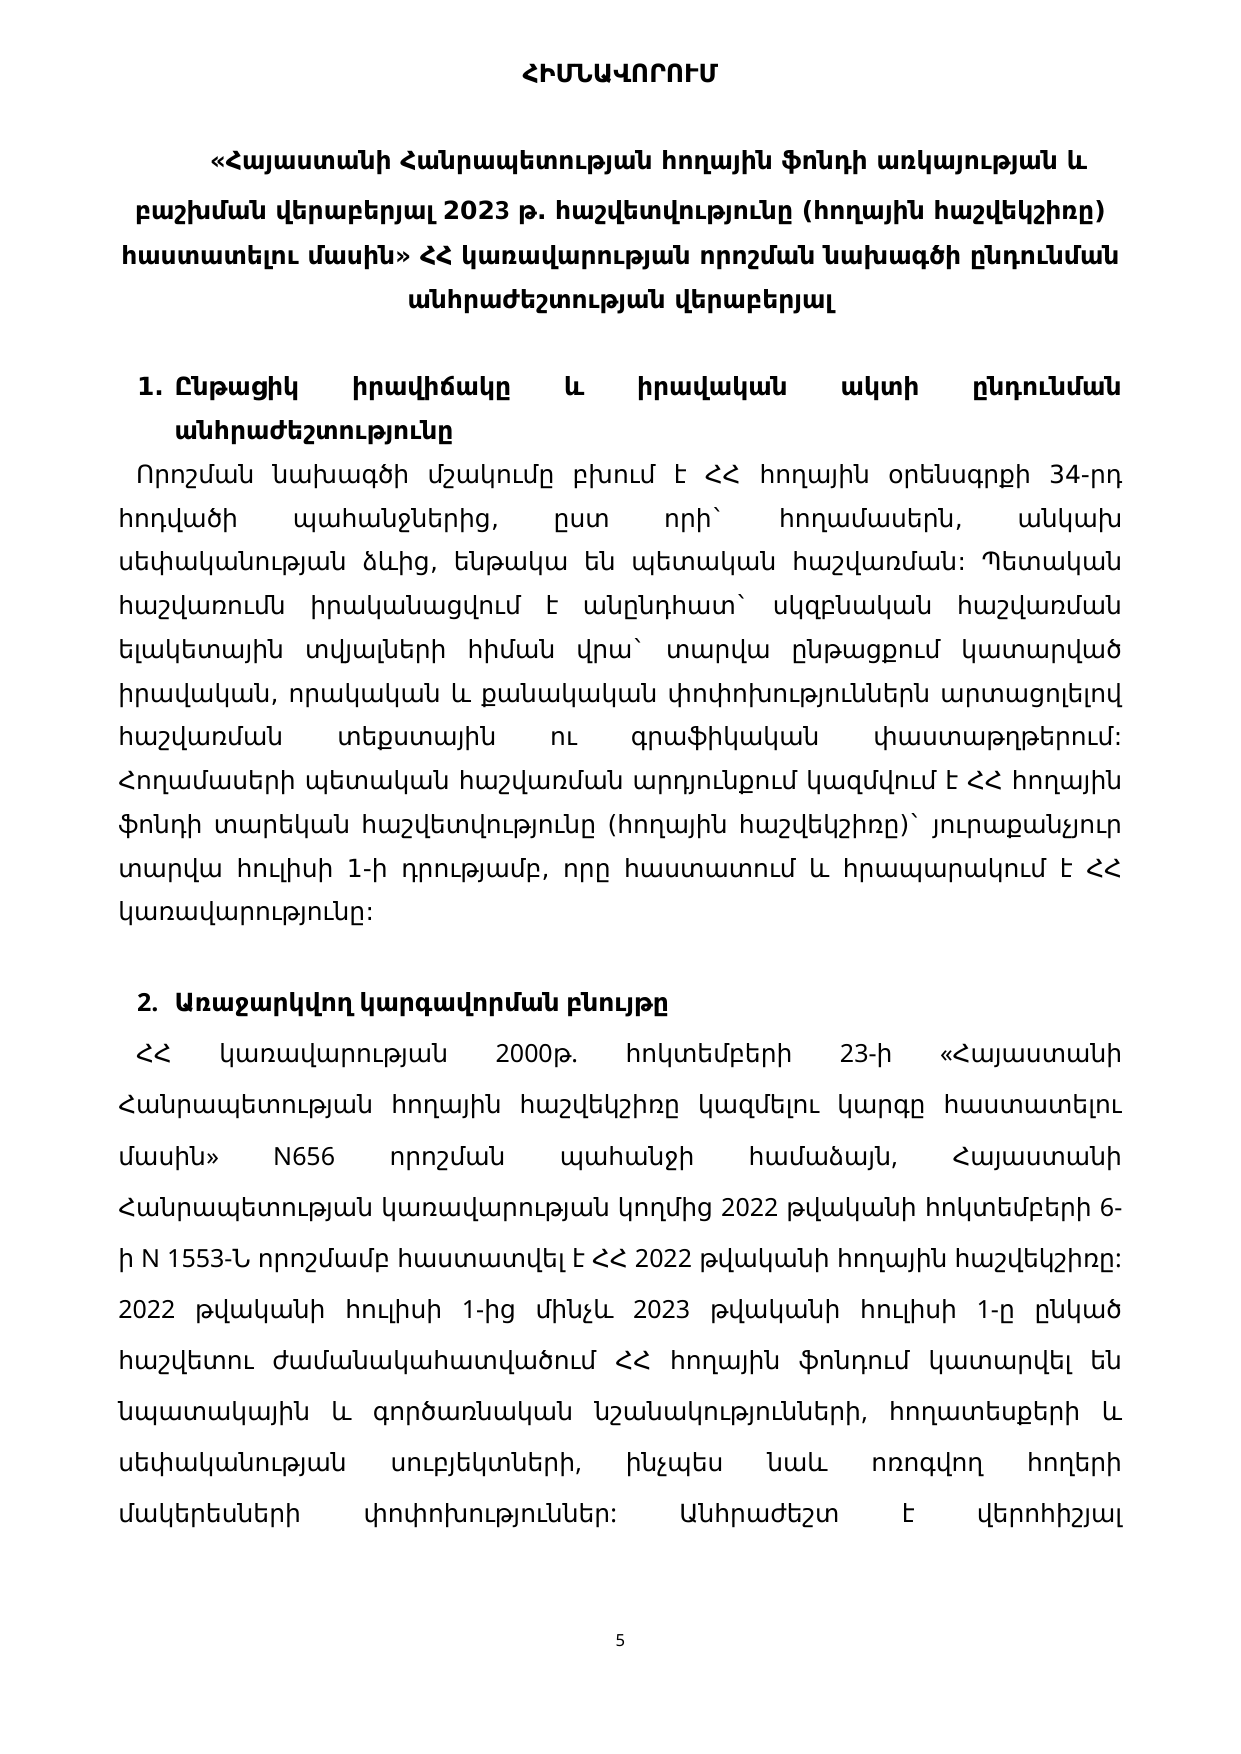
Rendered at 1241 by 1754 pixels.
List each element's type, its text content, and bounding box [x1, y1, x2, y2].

text ՀԻՄՆԱՎՈՐՈՒՄ [118, 59, 1122, 88]
text Որոշման նախագծի մշակումը բխում է ՀՀ հողային օրենսգրքի 34-րդ հոդվածի պահանջներից, ըստ որի` հողամասերն, անկախ սեփականության ձևից, ենթակա են պետական հաշվառման: Պետական հաշվառումն իրականացվում է անընդհատ` սկզբնական հաշվառման ելակետային տվյալների հիման վրա` տարվա ընթացքում կատարված իրավական, որակական և քանակական փոփոխություններն արտացոլելով հաշվառման տեքստային ու գրաֆիկական փաստաթղթերում: Հողամասերի պետական հաշվառման արդյունքում կազմվում է ՀՀ հողային ֆոնդի տարեկան հաշվետվությունը (հողային հաշվեկշիռը)` յուրաքանչյուր տարվա հուլիսի 1-ի դրությամբ, որը հաստատում և հրապարակում է ՀՀ կառավարությունը: [118, 460, 1122, 927]
text «Հայաստանի Հանրապետության հողային ֆոնդի առկայության և բաշխման վերաբերյալ 2023 թ. հաշվետվությունը (հողային հաշվեկշիռը) հաստատելու մասին» ՀՀ կառավարության որոշման նախագծի ընդունման անհրաժեշտության վերաբերյալ [118, 147, 1122, 314]
list Առաջարկվող կարգավորման բնույթը [137, 985, 1122, 1019]
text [118, 1036, 1122, 1529]
list Ընթացիկ իրավիճակը և իրավական ակտի ընդունման անհրաժեշտությունը [137, 373, 1122, 446]
